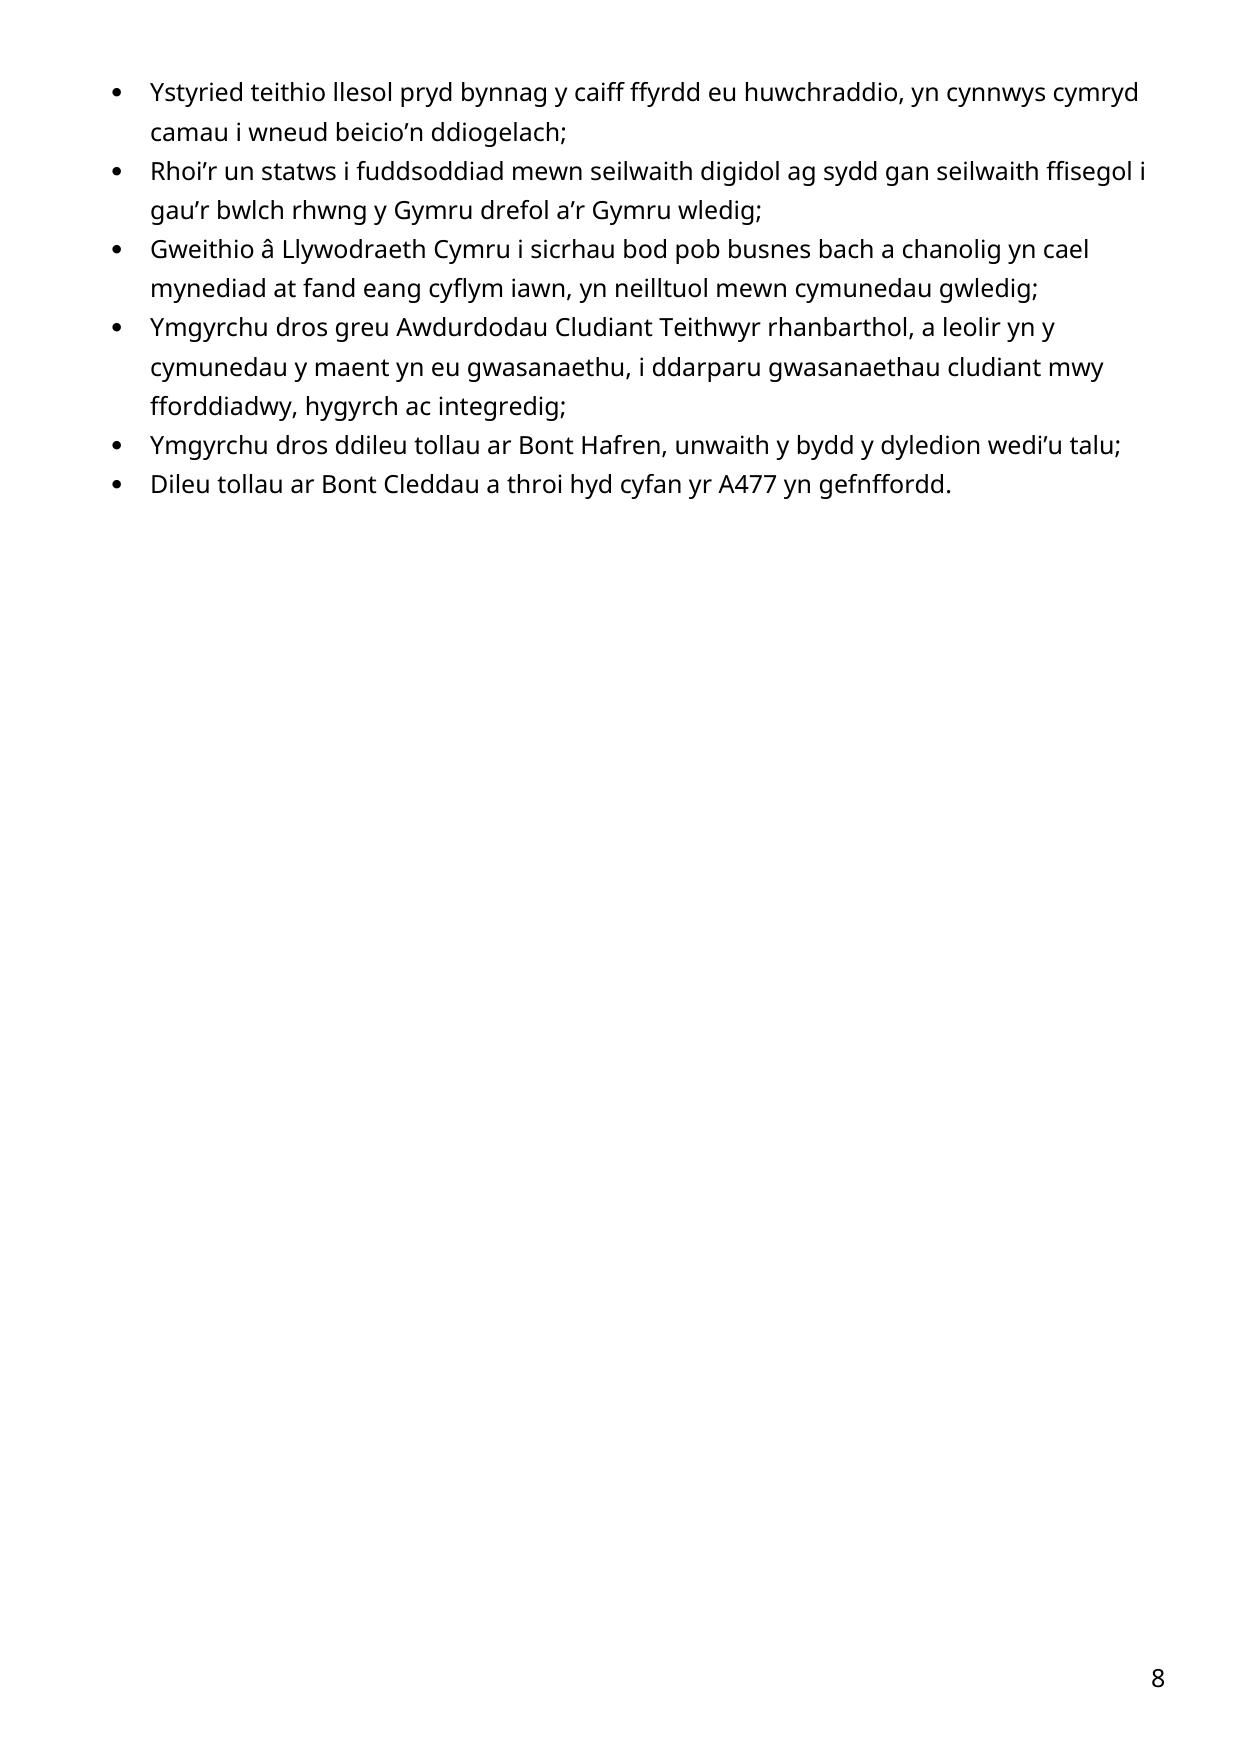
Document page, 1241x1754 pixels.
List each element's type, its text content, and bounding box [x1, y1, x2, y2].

list Rhoi’r un statws i fuddsoddiad mewn seilwaith digidol ag sydd gan seilwaith ffisegol i gau’r bwlch rhwng y Gymru drefol a’r Gymru wledig; [112, 153, 1165, 227]
list Dileu tollau ar Bont Cleddau a throi hyd cyfan yr A477 yn gefnffordd. [112, 467, 1165, 501]
list Gweithio â Llywodraeth Cymru i sicrhau bod pob busnes bach a chanolig yn cael mynediad at fand eang cyflym iawn, yn neilltuol mewn cymunedau gwledig; [112, 232, 1165, 305]
list Ymgyrchu dros ddileu tollau ar Bont Hafren, unwaith y bydd y dyledion wedi’u talu; [112, 427, 1165, 462]
list Ystyried teithio llesol pryd bynnag y caiff ffyrdd eu huwchraddio, yn cynnwys cymryd camau i wneud beicio’n ddiogelach; [112, 75, 1165, 148]
list Ymgyrchu dros greu Awdurdodau Cludiant Teithwyr rhanbarthol, a leolir yn y cymunedau y maent yn eu gwasanaethu, i ddarparu gwasanaethau cludiant mwy fforddiadwy, hygyrch ac integredig; [112, 310, 1165, 422]
